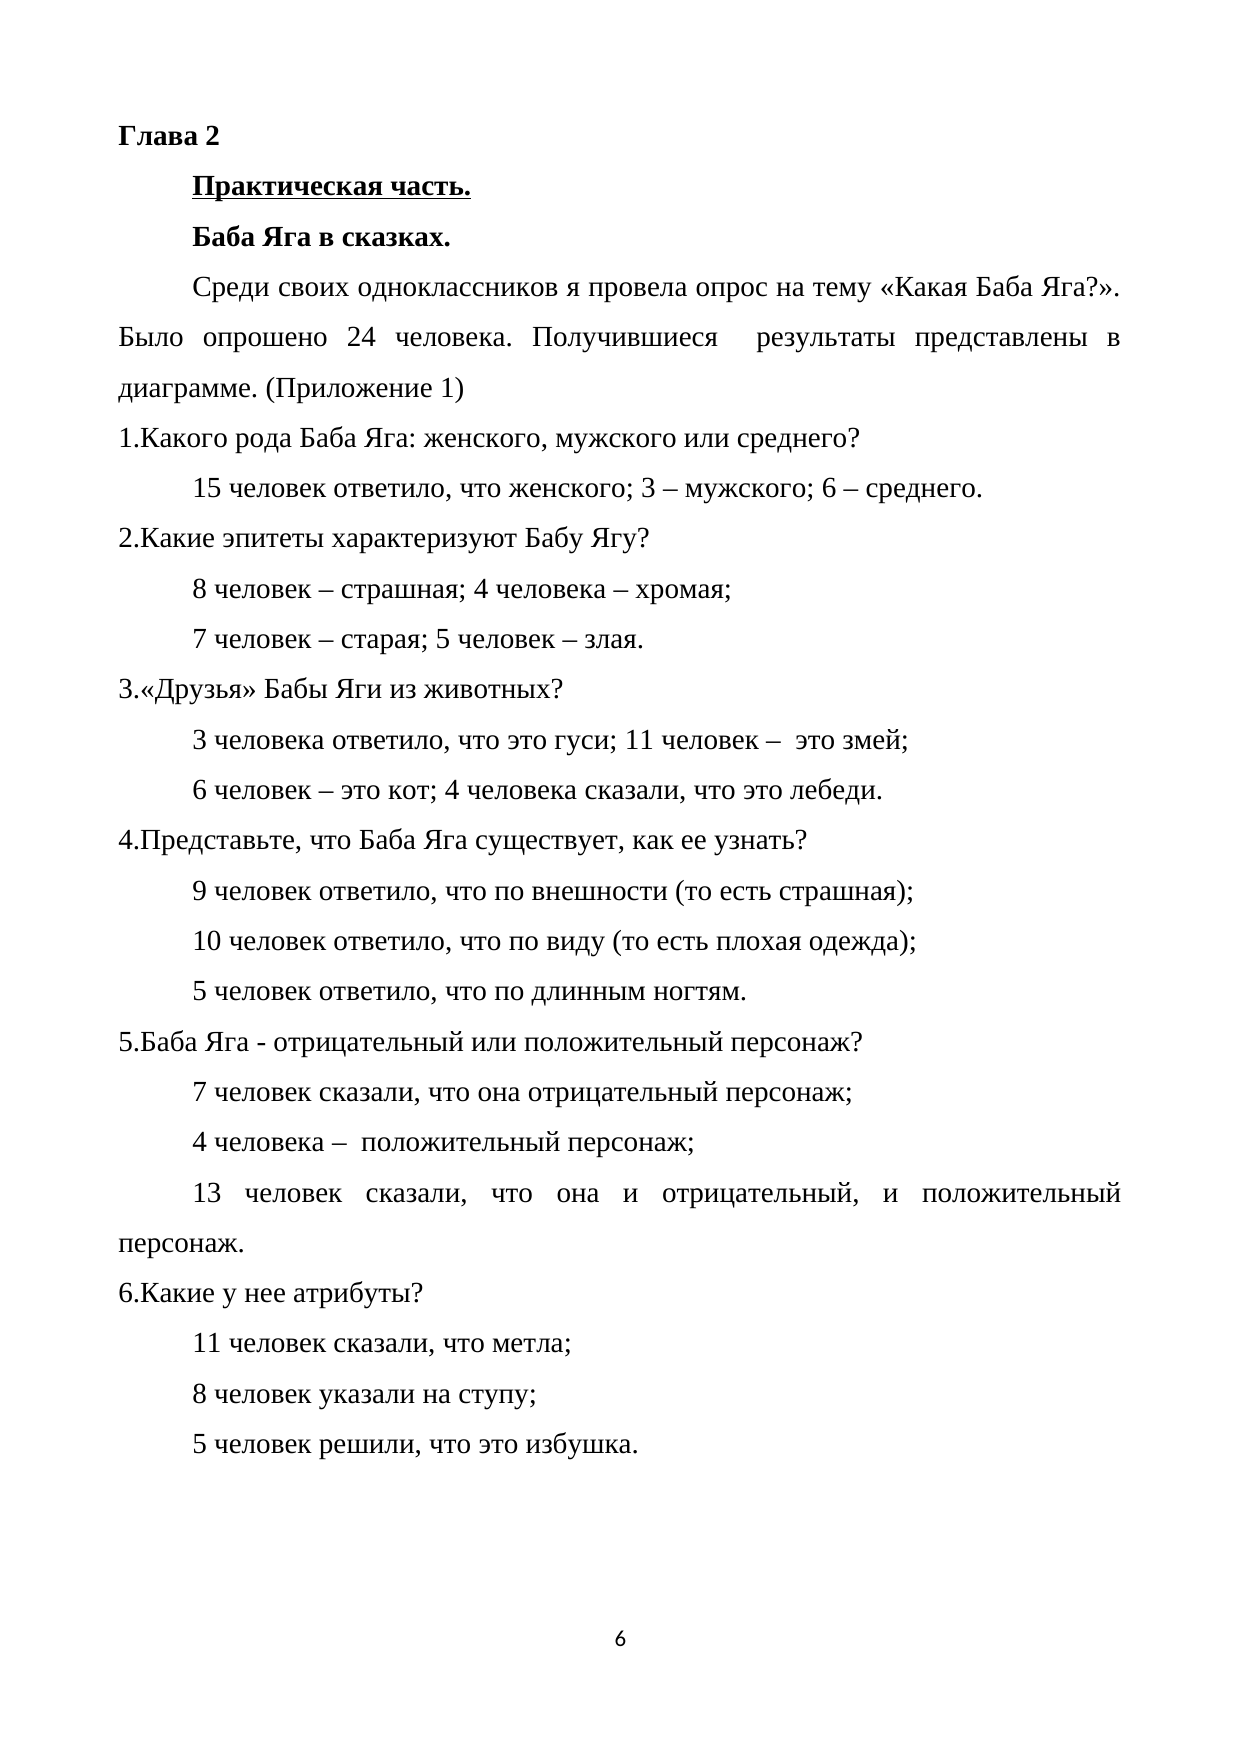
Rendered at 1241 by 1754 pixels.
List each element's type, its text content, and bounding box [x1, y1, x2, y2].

text Практическая часть. [118, 168, 1122, 202]
text 1.Какого рода Баба Яга: женского, мужского или среднего? [118, 420, 1122, 453]
text 6.Какие у нее атрибуты? [118, 1275, 1122, 1309]
text 6 человек – это кот; 4 человека сказали, что это лебеди. [118, 772, 1122, 806]
text 7 человек – старая; 5 человек – злая. [118, 621, 1122, 655]
text 13 человек сказали, что она и отрицательный, и положительный персонаж. [118, 1175, 1122, 1258]
text 15 человек ответило, что женского; 3 – мужского; 6 – среднего. [118, 470, 1122, 504]
text 10 человек ответило, что по виду (то есть плохая одежда); [118, 923, 1122, 957]
text 3 человека ответило, что это гуси; 11 человек – это змей; [118, 722, 1122, 755]
text 8 человек – страшная; 4 человека – хромая; [118, 571, 1122, 604]
text 5 человек ответило, что по длинным ногтям. [118, 973, 1122, 1007]
text 4.Представьте, что Баба Яга существует, как ее узнать? [118, 822, 1122, 856]
text 3.«Друзья» Бабы Яги из животных? [118, 672, 1122, 705]
text Баба Яга в сказках. [118, 219, 1122, 252]
text 11 человек сказали, что метла; [118, 1326, 1122, 1359]
text 7 человек сказали, что она отрицательный персонаж; [118, 1074, 1122, 1108]
text Глава 2 [118, 118, 1122, 152]
text 4 человека – положительный персонаж; [118, 1124, 1122, 1158]
text 8 человек указали на ступу; [118, 1376, 1122, 1409]
text 2.Какие эпитеты характеризуют Бабу Ягу? [118, 521, 1122, 554]
text 5 человек решили, что это избушка. [118, 1426, 1122, 1460]
text 9 человек ответило, что по внешности (то есть страшная); [118, 873, 1122, 906]
text Среди своих одноклассников я провела опрос на тему «Какая Баба Яга?». Было опрошено 24 человека. Получившиеся результаты представлены в диаграмме. (Приложение 1) [118, 269, 1122, 403]
text 5.Баба Яга - отрицательный или положительный персонаж? [118, 1024, 1122, 1057]
